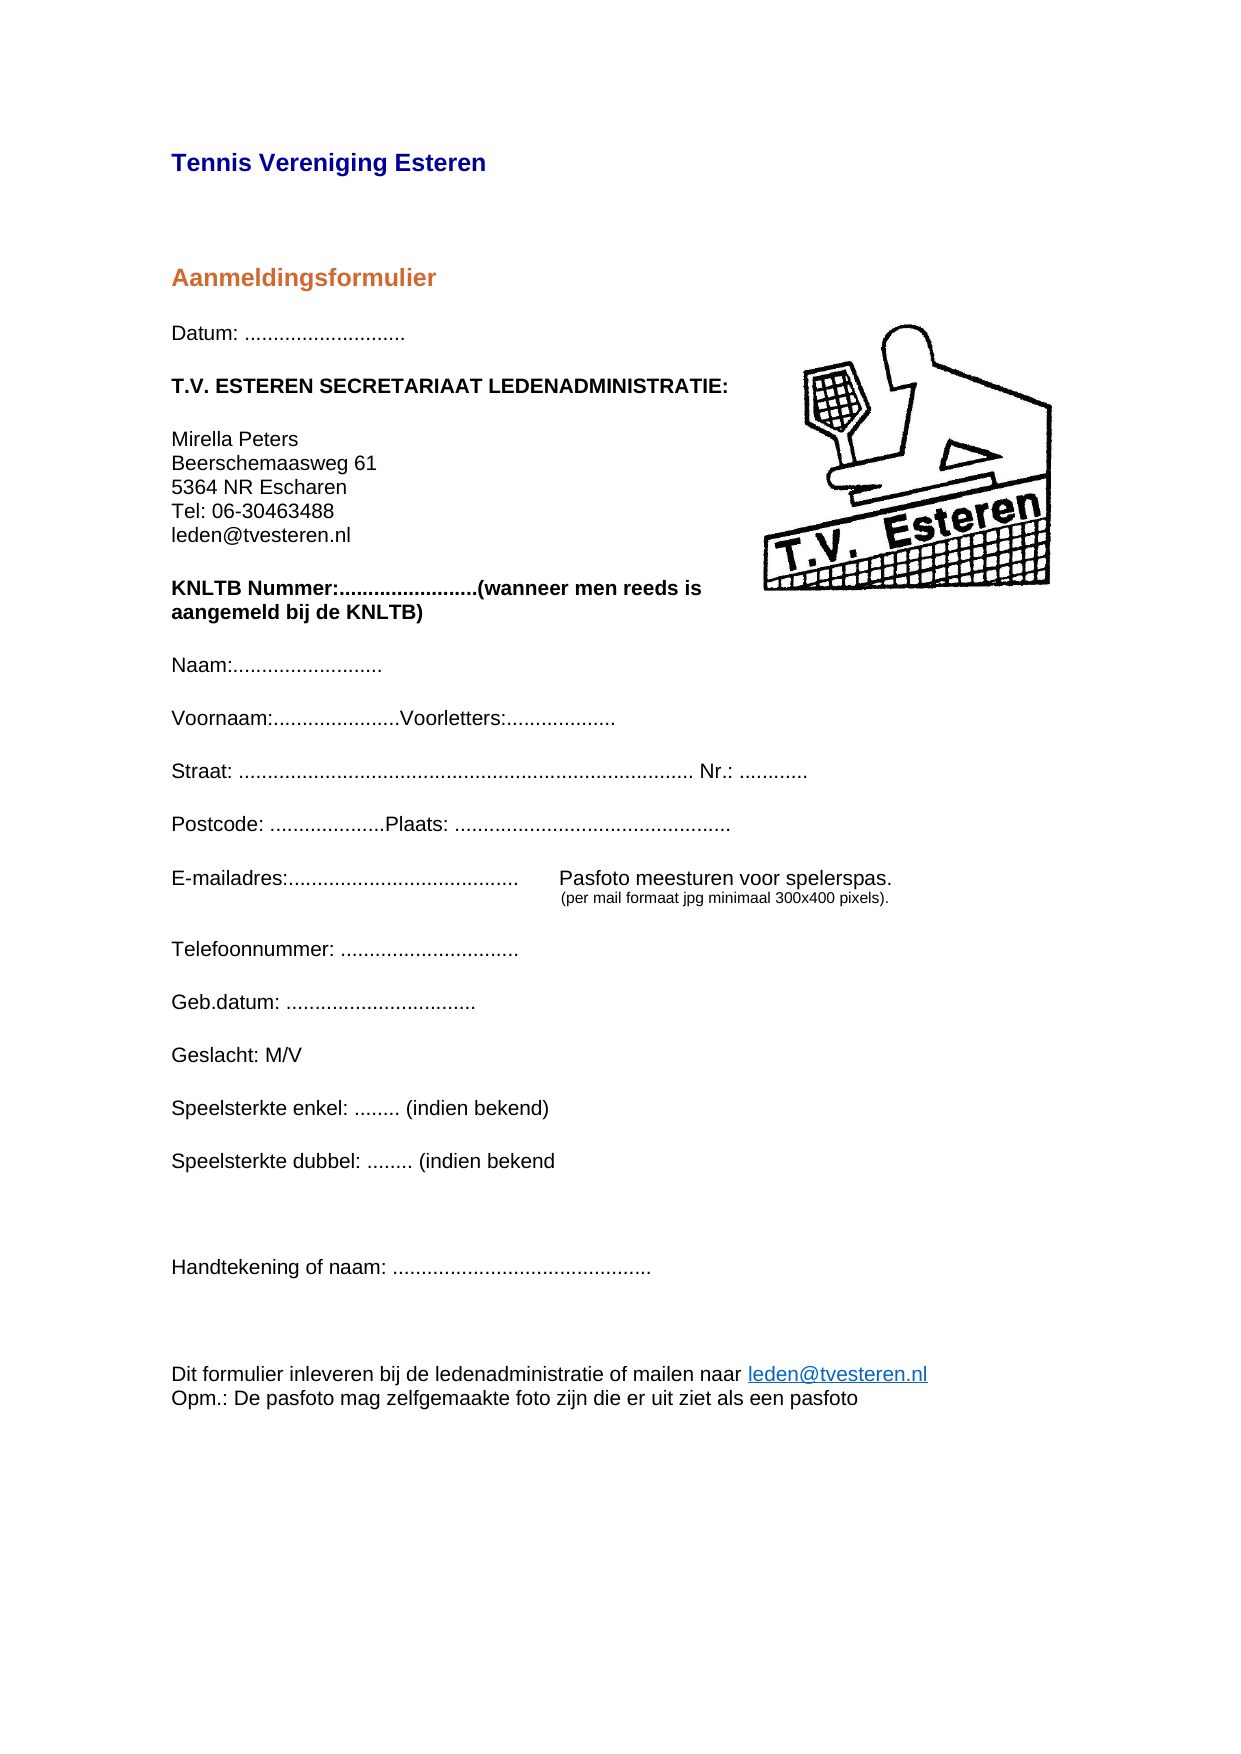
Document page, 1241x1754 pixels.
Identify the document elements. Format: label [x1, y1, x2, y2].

table_header [171, 148, 1069, 1466]
picture [742, 320, 1062, 593]
